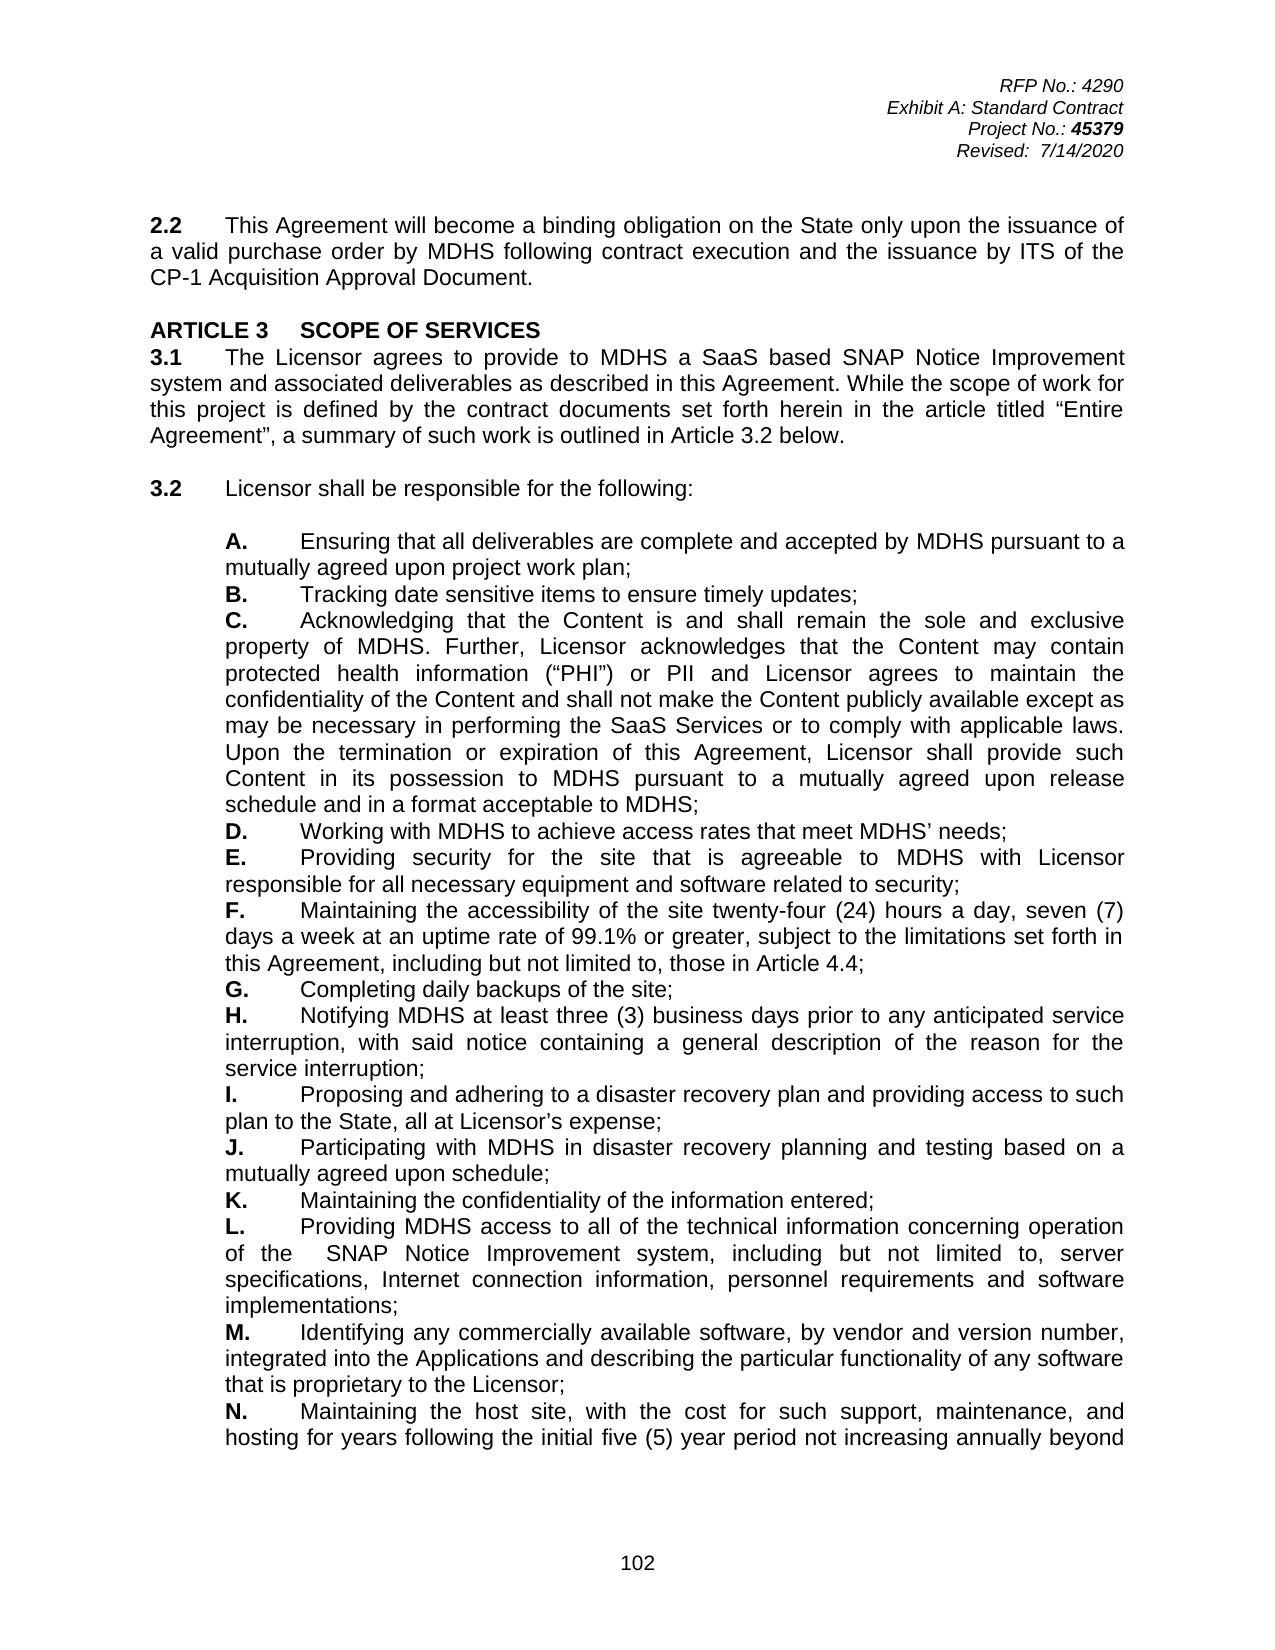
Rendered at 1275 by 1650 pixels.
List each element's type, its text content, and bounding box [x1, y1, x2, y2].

list Participating with MDHS in disaster recovery planning and testing based on a mutually agreed upon schedule; [225, 1134, 1125, 1187]
text 3.2 Licensor shall be responsible for the following: [150, 475, 1125, 502]
text 3.1 The Licensor agrees to provide to MDHS a SaaS based SNAP Notice Improvement system and associated deliverables as described in this Agreement. While the scope of work for this project is defined by the contract documents set forth herein in the article titled “Entire Agreement”, a summary of such work is outlined in Article 3.2 below. [150, 343, 1125, 449]
list Ensuring that all deliverables are complete and accepted by MDHS pursuant to a mutually agreed upon project work plan; [225, 528, 1125, 581]
list Maintaining the confidentiality of the information entered; [225, 1187, 1125, 1213]
text ARTICLE 3 SCOPE OF SERVICES [150, 317, 1125, 343]
text 2.2 This Agreement will become a binding obligation on the State only upon the issuance of a valid purchase order by MDHS following contract execution and the issuance by ITS of the CP-1 Acquisition Approval Document. [150, 212, 1125, 291]
list Providing security for the site that is agreeable to MDHS with Licensor responsible for all necessary equipment and software related to security; [225, 844, 1125, 897]
list Providing MDHS access to all of the technical information concerning operation of the SNAP Notice Improvement system, including but not limited to, server specifications, Internet connection information, personnel requirements and software implementations; [225, 1213, 1125, 1318]
list Tracking date sensitive items to ensure timely updates; [225, 581, 1125, 607]
list Completing daily backups of the site; [225, 976, 1125, 1002]
list Notifying MDHS at least three (3) business days prior to any anticipated service interruption, with said notice containing a general description of the reason for the service interruption; [225, 1002, 1125, 1081]
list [225, 1398, 1125, 1450]
list Acknowledging that the Content is and shall remain the sole and exclusive property of MDHS. Further, Licensor acknowledges that the Content may contain protected health information (“PHI”) or PII and Licensor agrees to maintain the confidentiality of the Content and shall not make the Content publicly available except as may be necessary in performing the SaaS Services or to comply with applicable laws. Upon the termination or expiration of this Agreement, Licensor shall provide such Content in its possession to MDHS pursuant to a mutually agreed upon release schedule and in a format acceptable to MDHS; [225, 607, 1125, 818]
list Working with MDHS to achieve access rates that meet MDHS’ needs; [225, 818, 1125, 844]
list Proposing and adhering to a disaster recovery plan and providing access to such plan to the State, all at Licensor’s expense; [225, 1081, 1125, 1134]
list Identifying any commercially available software, by vendor and version number, integrated into the Applications and describing the particular functionality of any software that is proprietary to the Licensor; [225, 1318, 1125, 1398]
list Maintaining the accessibility of the site twenty-four (24) hours a day, seven (7) days a week at an uptime rate of 99.1% or greater, subject to the limitations set forth in this Agreement, including but not limited to, those in Article 4.4; [225, 897, 1125, 976]
